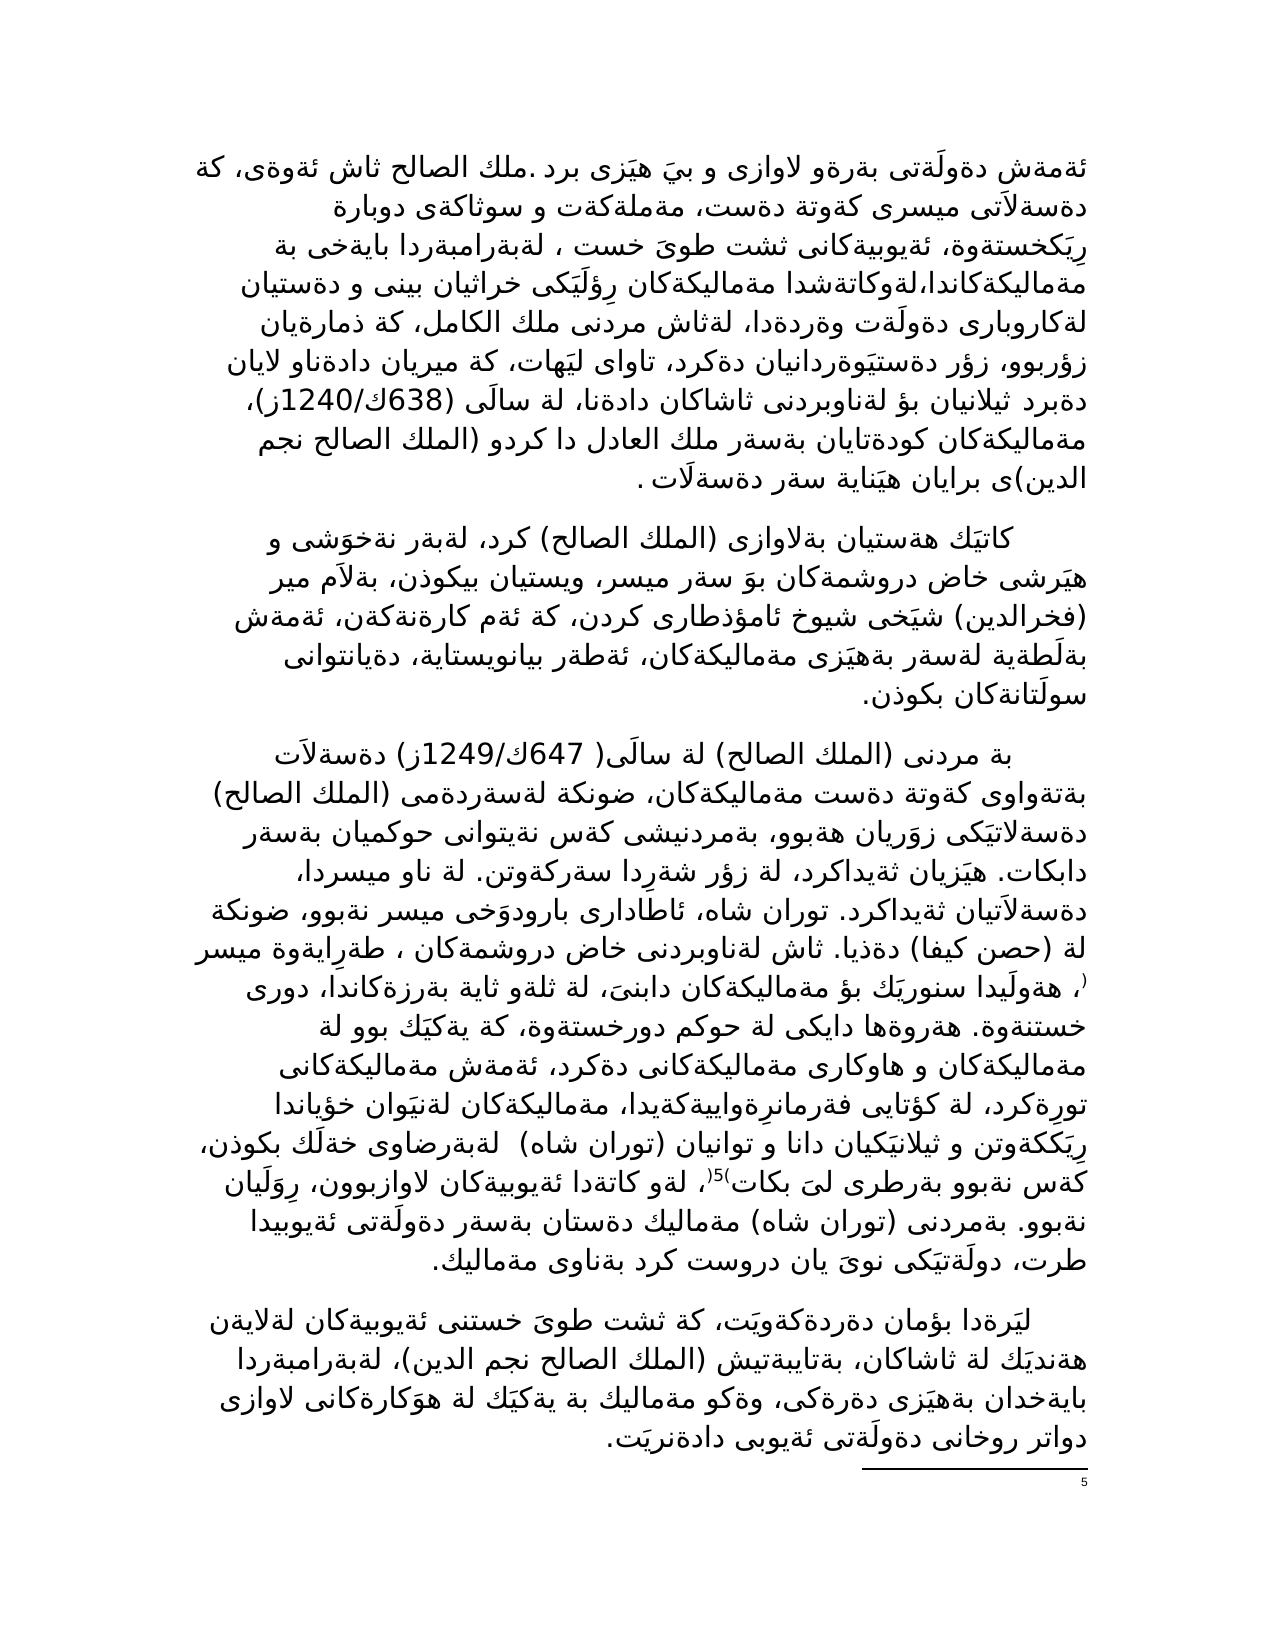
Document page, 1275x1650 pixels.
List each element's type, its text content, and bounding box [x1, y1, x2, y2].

text بة مردنى (الملك الصالح) لة سالَى( 647ك/1249ز) دةسةلاَت بةتةواوى كةوتة دةست مةماليكةكان، ضونكة لةسةردةمى (الملك الصالح) دةسةلاتيَكى زوَريان هةبوو، بةمردنيشى كةس نةيتوانى حوكميان بةسةر دابكات. هيَزيان ثةيداكرد، لة زؤر شةرِدا سةركةوتن. لة ناو ميسردا، دةسةلاَتيان ثةيداكرد. توران شاه، ئاطادارى بارودوَخى ميسر نةبوو، ضونكة لة (حصن كيفا) دةذيا. ثاش لةناوبردنى خاض دروشمةكان ، طةرِايةوة ميسر (، هةولَيدا سنوريَك بؤ مةماليكةكان دابنىَ، لة ثلةو ثاية بةرزةكاندا، دورى خستنةوة. هةروةها دايكى لة حوكم دورخستةوة، كة يةكيَك بوو لة مةماليكةكان و هاوكارى مةماليكةكانى دةكرد، ئةمةش مةماليكةكانى تورِةكرد، لة كؤتايى فةرمانرِةواييةكةيدا، مةماليكةكان لةنيَوان خؤياندا رِيَككةوتن و ثيلانيَكيان دانا و توانيان (توران شاه) لةبةرضاوى خةلَك بكوذن، كةس نةبوو بةرطرى لىَ بكات)(، لةو كاتةدا ئةيوبيةكان لاوازبوون، رِوَلَيان نةبوو. بةمردنى (توران شاه) مةماليك دةستان بةسةر دةولَةتى ئةيوبيدا طرت، دولَةتيَكى نوىَ يان دروست كرد بةناوى مةماليك. [187, 737, 1087, 1277]
text ليَرةدا بؤمان دةردةكةويَت، كة ثشت طوىَ خستنى ئةيوبيةكان لةلايةن هةنديَك لة ثاشاكان، بةتايبةتيش (الملك الصالح نجم الدين)، لةبةرامبةردا بايةخدان بةهيَزى دةرةكى، وةكو مةماليك بة يةكيَك لة هوَكارةكانى لاوازى دواتر روخانى دةولَةتى ئةيوبى دادةنريَت. [187, 1303, 1087, 1454]
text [187, 150, 1087, 496]
text كاتيَك هةستيان بةلاوازى (الملك الصالح) كرد، لةبةر نةخوَشى و هيَرشى خاض دروشمةكان بوَ سةر ميسر، ويستيان بيكوذن، بةلاَم مير (فخرالدين) شيَخى شيوخ ئامؤذطارى كردن، كة ئةم كارةنةكةن، ئةمةش بةلَطةية لةسةر بةهيَزى مةماليكةكان، ئةطةر بيانويستاية، دةيانتوانى سولَتانةكان بكوذن. [187, 521, 1087, 711]
